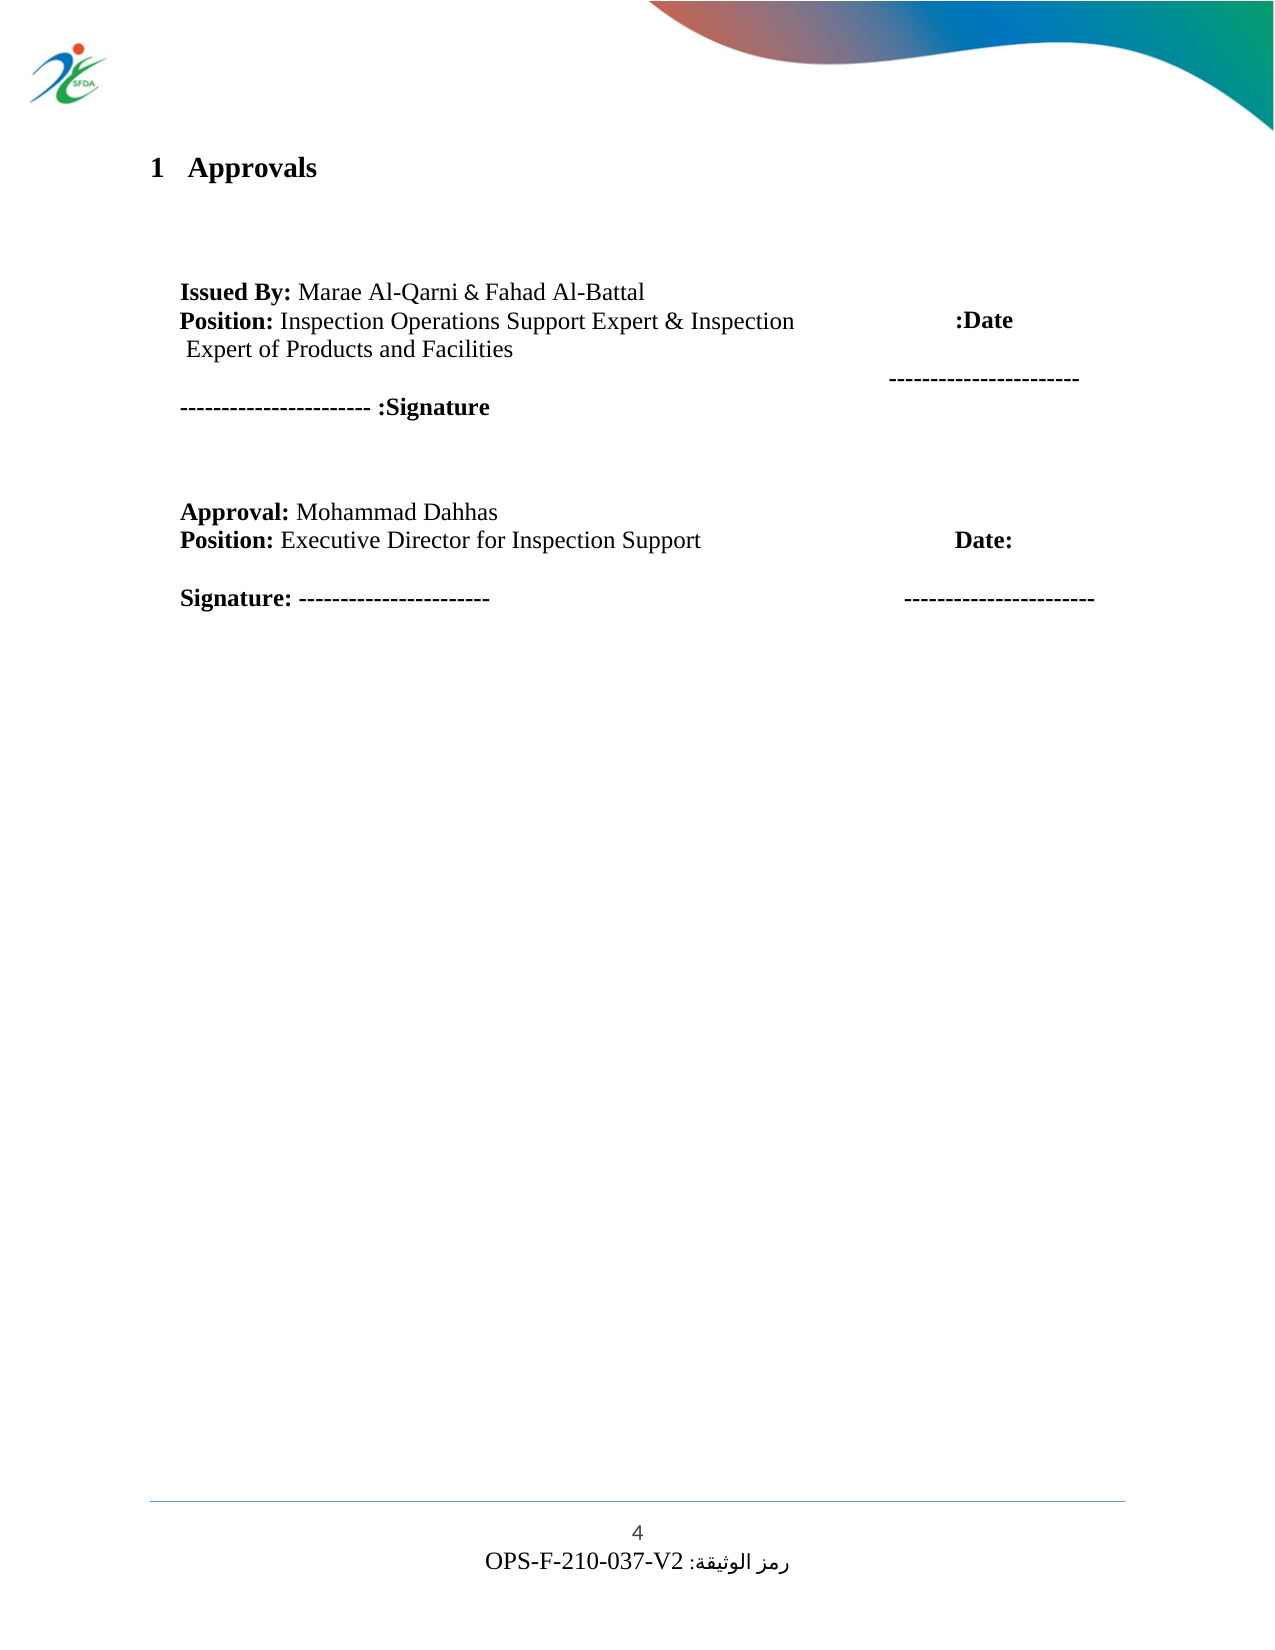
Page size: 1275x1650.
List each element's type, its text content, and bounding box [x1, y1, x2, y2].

table_cell Approval: Mohammad Dahhas Position: Executive Director for Inspection Support Signature: ----------------------- [169, 468, 862, 698]
table_cell Date: ----------------------- [862, 468, 1107, 698]
table_header Date: ----------------------- [862, 277, 1107, 468]
picture [0, 1, 1274, 152]
table_header Issued By: Marae Al-Qarni & Fahad Al-Battal Position: Inspection Operations Support Expert & Inspection Expert of Products and Facilities Signature: ----------------------- [169, 277, 862, 468]
list Approvals [150, 150, 1125, 183]
